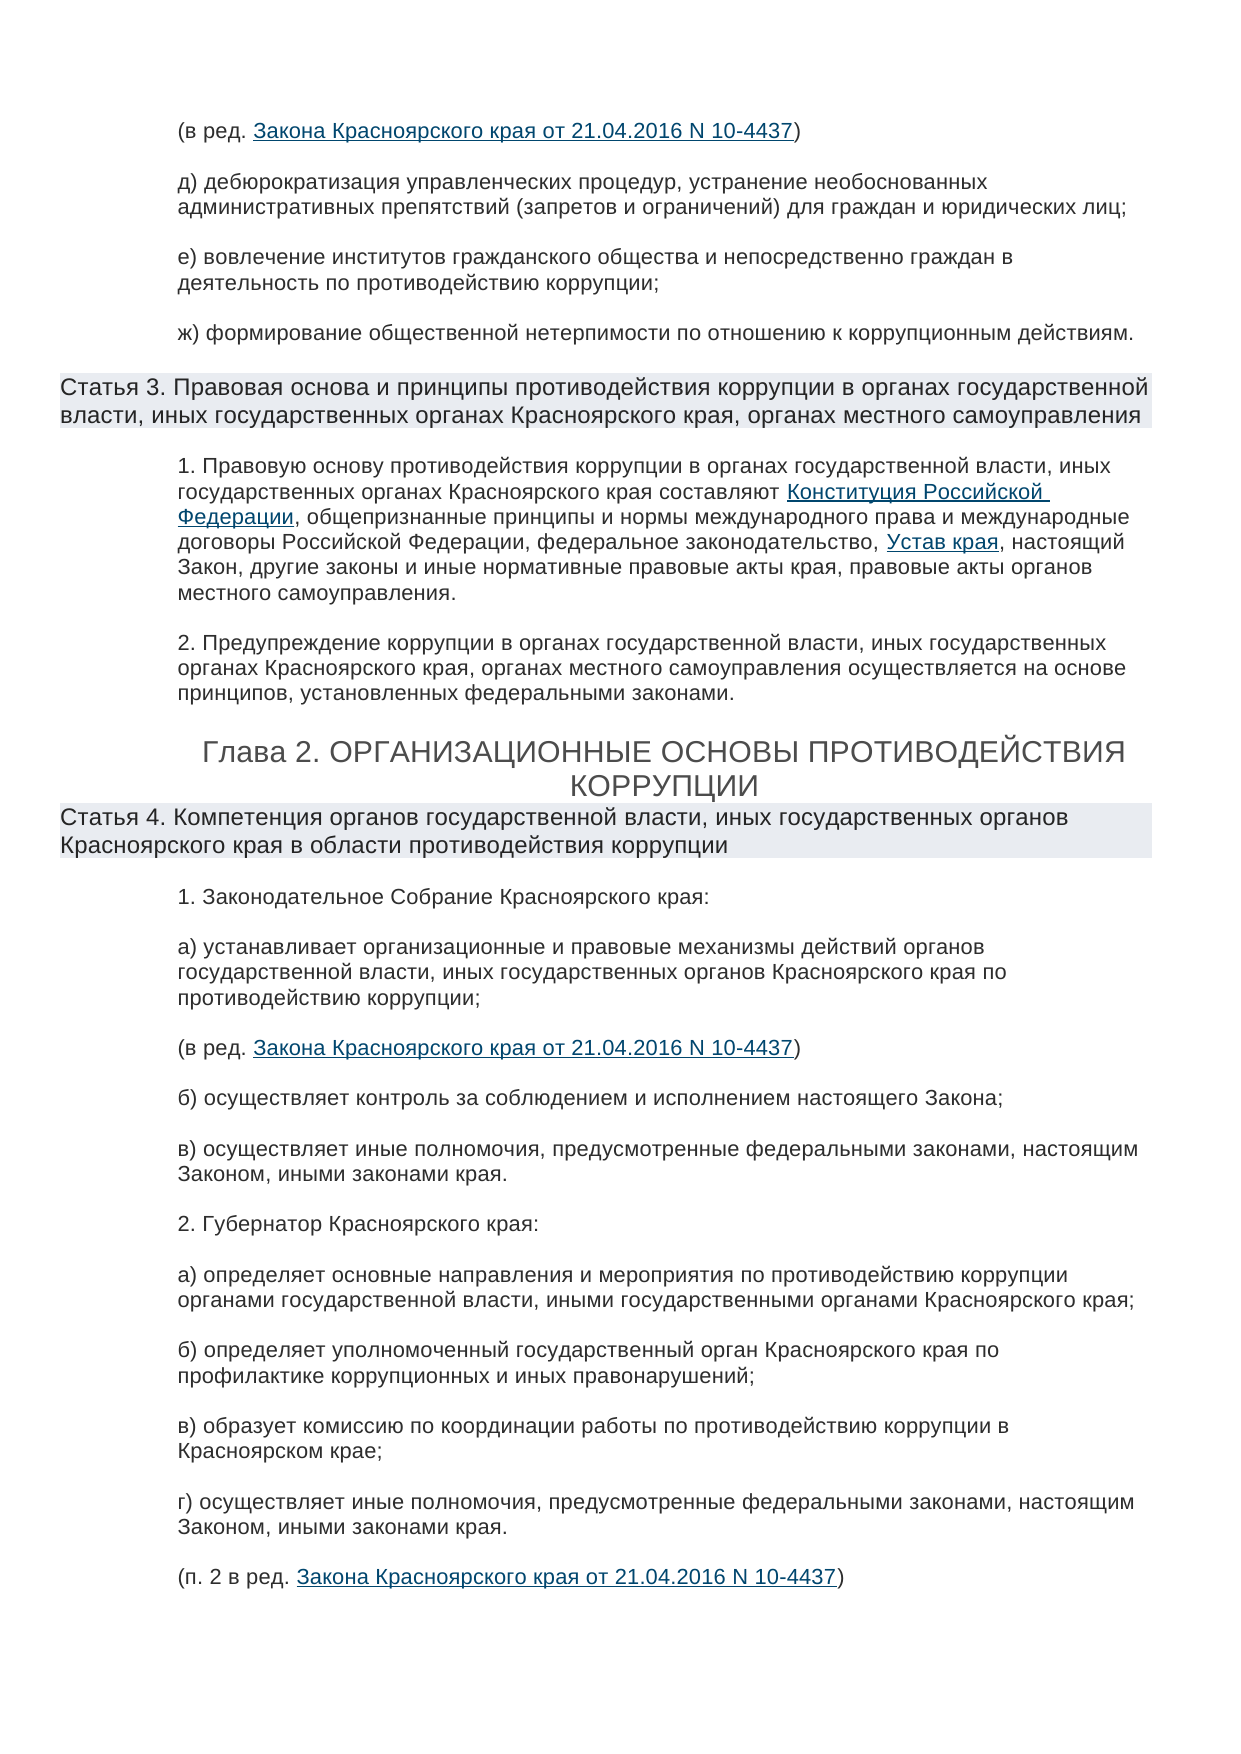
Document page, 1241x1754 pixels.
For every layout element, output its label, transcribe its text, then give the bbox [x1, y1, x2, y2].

text Статья 4. Компетенция органов государственной власти, иных государственных органов Красноярского края в области противодействия коррупции [60, 803, 1152, 858]
text Статья 3. Правовая основа и принципы противодействия коррупции в органах государственной власти, иных государственных органах Красноярского края, органах местного самоуправления [60, 373, 1152, 428]
text Глава 2. ОРГАНИЗАЦИОННЫЕ ОСНОВЫ ПРОТИВОДЕЙСТВИЯ КОРРУПЦИИ [177, 733, 1152, 803]
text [177, 858, 1152, 1614]
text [177, 118, 1152, 373]
text 1. Правовую основу противодействия коррупции в органах государственной власти, иных государственных органах Красноярского края составляют Конституция Российской Федерации, общепризнанные принципы и нормы международного права и международные договоры Российской Федерации, федеральное законодательство, Устав края, настоящий Закон, другие законы и иные нормативные правовые акты края, правовые акты органов местного самоуправления. 2. Предупреждение коррупции в органах государственной власти, иных государственных органах Красноярского края, органах местного самоуправления осуществляется на основе принципов, установленных федеральными законами. [177, 428, 1152, 733]
